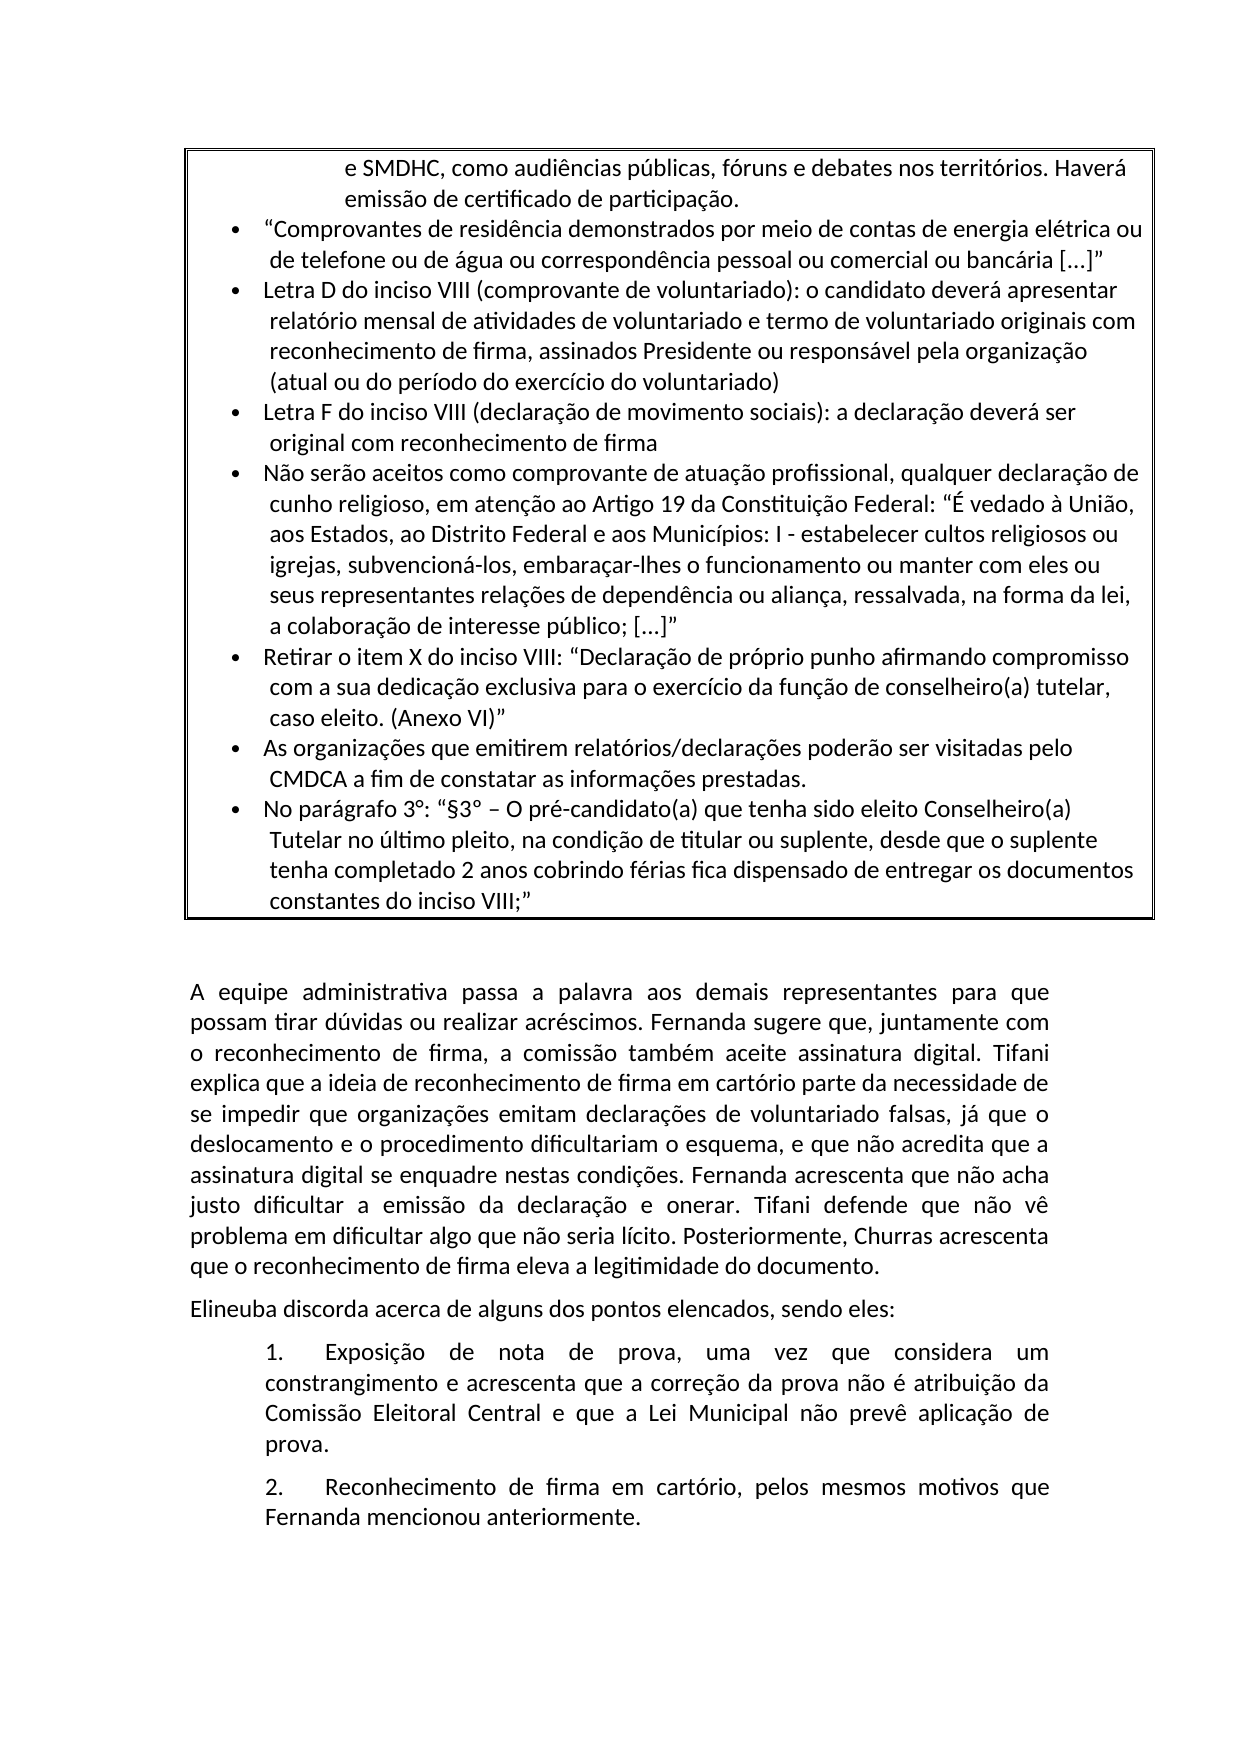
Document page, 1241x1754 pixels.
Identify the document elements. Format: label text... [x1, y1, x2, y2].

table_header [188, 151, 1152, 917]
list Reconhecimento de firma em cartório, pelos mesmos motivos que Fernanda mencionou anteriormente. [265, 1471, 1051, 1532]
list Exposição de nota de prova, uma vez que considera um constrangimento e acrescenta que a correção da prova não é atribuição da Comissão Eleitoral Central e que a Lei Municipal não prevê aplicação de prova. [265, 1336, 1051, 1458]
text A equipe administrativa passa a palavra aos demais representantes para que possam tirar dúvidas ou realizar acréscimos. Fernanda sugere que, juntamente com o reconhecimento de firma, a comissão também aceite assinatura digital. Tifani explica que a ideia de reconhecimento de firma em cartório parte da necessidade de se impedir que organizações emitam declarações de voluntariado falsas, já que o deslocamento e o procedimento dificultariam o esquema, e que não acredita que a assinatura digital se enquadre nestas condições. Fernanda acrescenta que não acha justo dificultar a emissão da declaração e onerar. Tifani defende que não vê problema em dificultar algo que não seria lícito. Posteriormente, Churras acrescenta que o reconhecimento de firma eleva a legitimidade do documento. [190, 976, 1051, 1281]
text Elineuba discorda acerca de alguns dos pontos elencados, sendo eles: [190, 1293, 1051, 1324]
